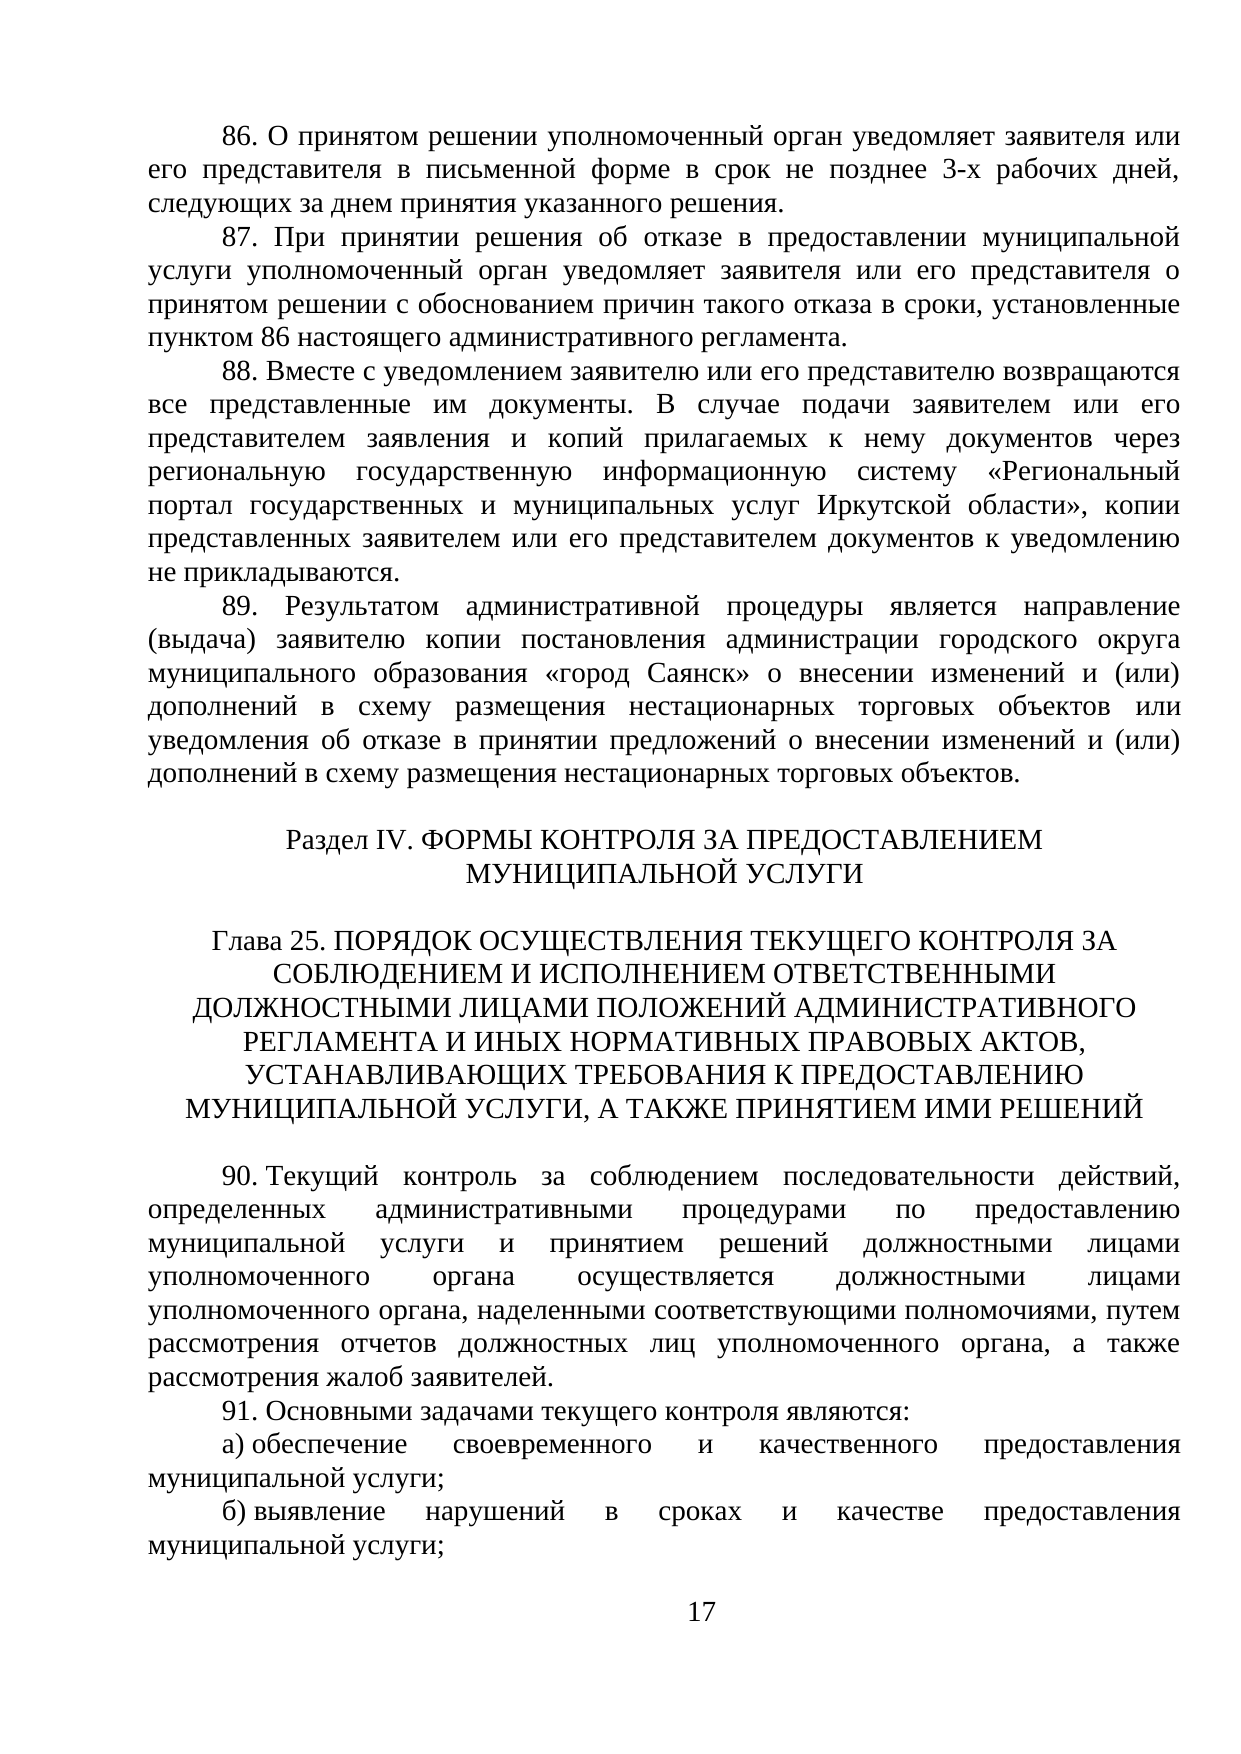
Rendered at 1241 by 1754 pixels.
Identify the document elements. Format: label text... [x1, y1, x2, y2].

text б) выявление нарушений в сроках и качестве предоставления муниципальной услуги; [148, 1493, 1181, 1560]
text МУНИЦИПАЛЬНОЙ УСЛУГИ [148, 856, 1181, 889]
text а) обеспечение своевременного и качественного предоставления муниципальной услуги; [148, 1426, 1181, 1493]
text 91. Основными задачами текущего контроля являются: [148, 1393, 1181, 1426]
text 87. При принятии решения об отказе в предоставлении муниципальной услуги уполномоченный орган уведомляет заявителя или его представителя о принятом решении с обоснованием причин такого отказа в сроки, установленные пунктом 86 настоящего административного регламента. [148, 219, 1181, 353]
text 86. О принятом решении уполномоченный орган уведомляет заявителя или его представителя в письменной форме в срок не позднее 3-х рабочих дней, следующих за днем принятия указанного решения. [148, 118, 1181, 219]
text 17 [148, 1594, 1181, 1627]
text Глава 25. ПОРЯДОК ОСУЩЕСТВЛЕНИЯ ТЕКУЩЕГО КОНТРОЛЯ ЗА СОБЛЮДЕНИЕМ И ИСПОЛНЕНИЕМ ОТВЕТСТВЕННЫМИ ДОЛЖНОСТНЫМИ ЛИЦАМИ ПОЛОЖЕНИЙ АДМИНИСТРАТИВНОГО РЕГЛАМЕНТА И ИНЫХ НОРМАТИВНЫХ ПРАВОВЫХ АКТОВ, УСТАНАВЛИВАЮЩИХ ТРЕБОВАНИЯ К ПРЕДОСТАВЛЕНИЮ МУНИЦИПАЛЬНОЙ УСЛУГИ, А ТАКЖЕ ПРИНЯТИЕМ ИМИ РЕШЕНИЙ [148, 923, 1181, 1124]
text 90. Текущий контроль за соблюдением последовательности действий, определенных административными процедурами по предоставлению муниципальной услуги и принятием решений должностными лицами уполномоченного органа осуществляется должностными лицами уполномоченного органа, наделенными соответствующими полномочиями, путем рассмотрения отчетов должностных лиц уполномоченного органа, а также рассмотрения жалоб заявителей. [148, 1158, 1181, 1393]
text Раздел IV. ФОРМЫ КОНТРОЛЯ ЗА ПРЕДОСТАВЛЕНИЕМ [148, 822, 1181, 856]
text 88. Вместе с уведомлением заявителю или его представителю возвращаются все представленные им документы. В случае подачи заявителем или его представителем заявления и копий прилагаемых к нему документов через региональную государственную информационную систему «Региональный портал государственных и муниципальных услуг Иркутской области», копии представленных заявителем или его представителем документов к уведомлению не прикладываются. [148, 353, 1181, 588]
text 89. Результатом административной процедуры является направление (выдача) заявителю копии постановления администрации городского округа муниципального образования «город Саянск» о внесении изменений и (или) дополнений в схему размещения нестационарных торговых объектов или уведомления об отказе в принятии предложений о внесении изменений и (или) дополнений в схему размещения нестационарных торговых объектов. [148, 588, 1181, 789]
